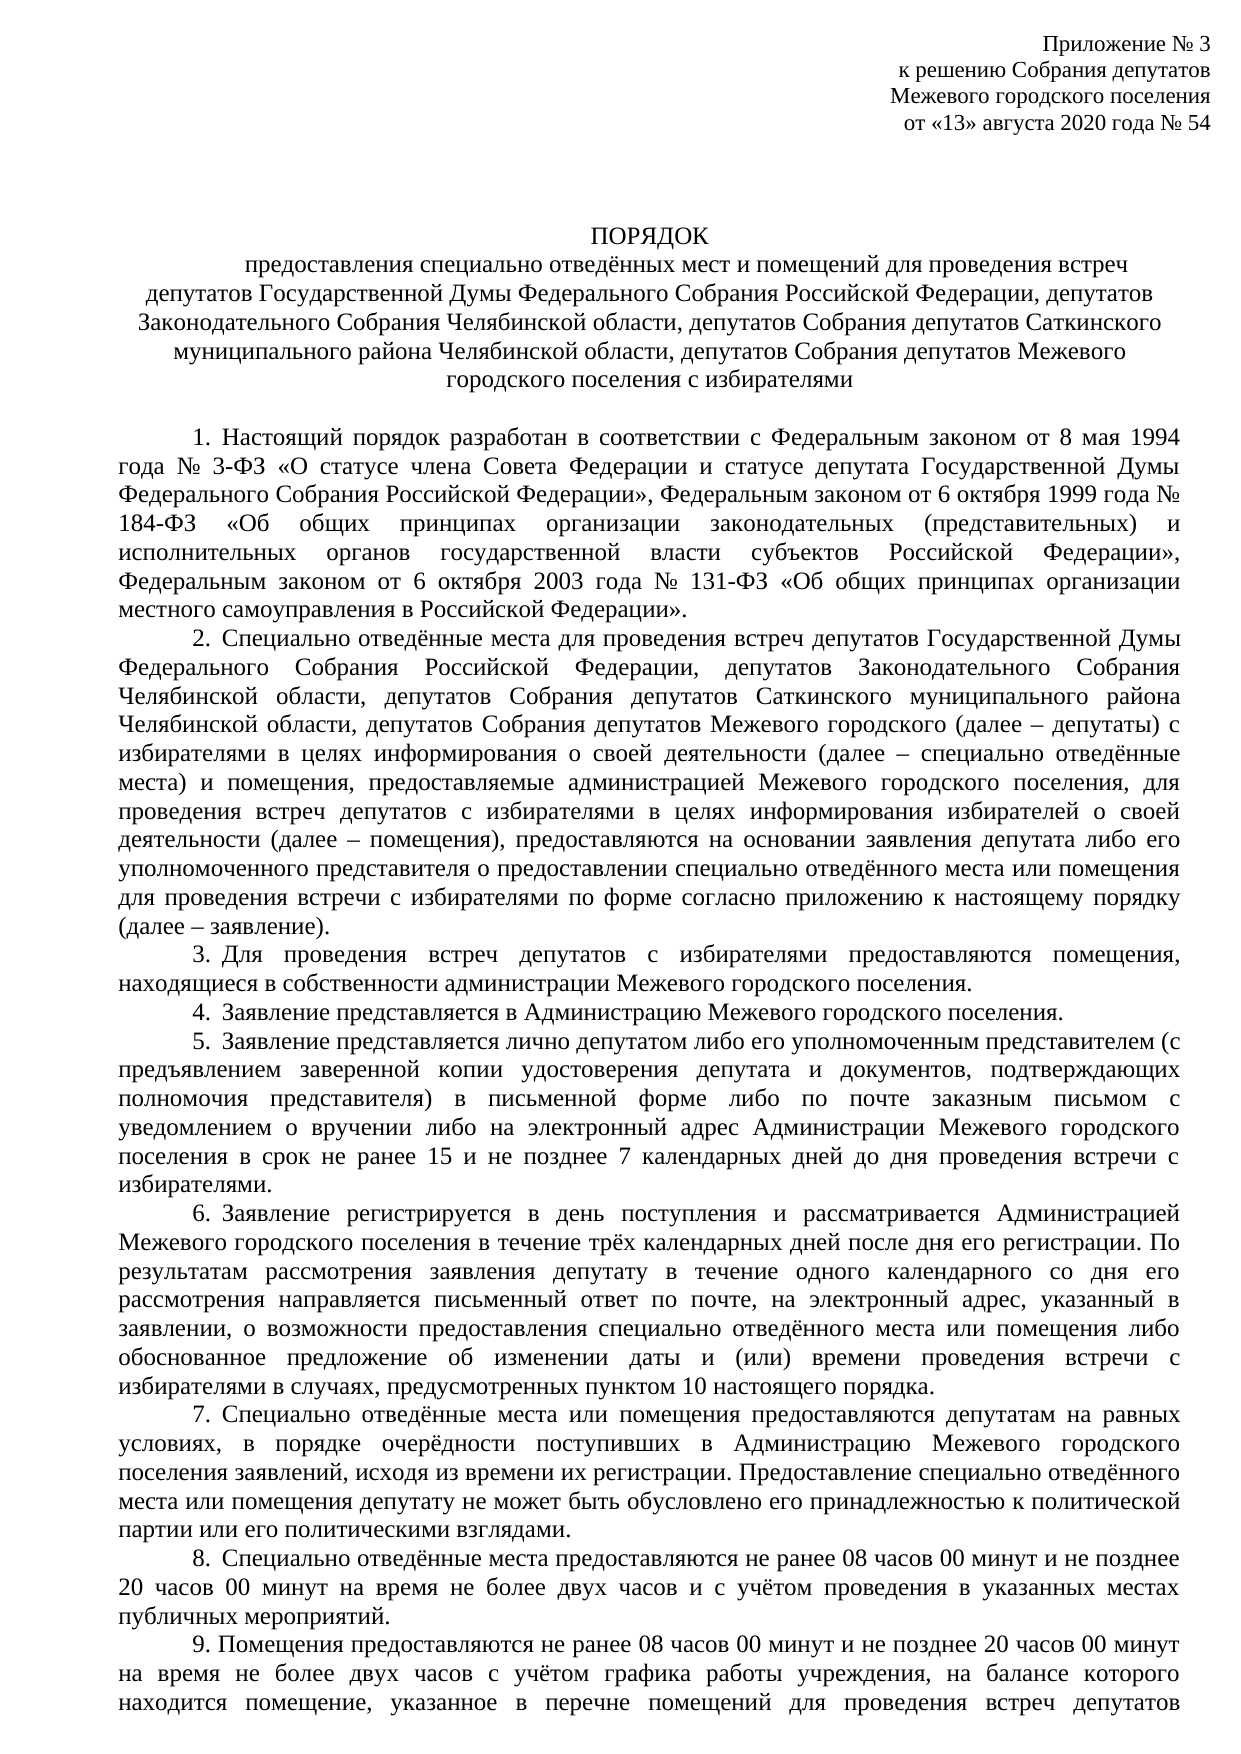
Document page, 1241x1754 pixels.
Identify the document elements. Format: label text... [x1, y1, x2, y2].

list Специально отведённые места или помещения предоставляются депутатам на равных условиях, в порядке очерёдности поступивших в Администрацию Межевого городского поселения заявлений, исходя из времени их регистрации. Предоставление специально отведённого места или помещения депутату не может быть обусловлено его принадлежностью к политической партии или его политическими взглядами. [118, 1399, 1181, 1543]
list Настоящий порядок разработан в соответствии с Федеральным законом от 8 мая 1994 года № 3-ФЗ «О статусе члена Совета Федерации и статусе депутата Государственной Думы Федерального Собрания Российской Федерации», Федеральным законом от 6 октября 1999 года № 184-ФЗ «Об общих принципах организации законодательных (представительных) и исполнительных органов государственной власти субъектов Российской Федерации», Федеральным законом от 6 октября 2003 года № 131-ФЗ «Об общих принципах организации местного самоуправления в Российской Федерации». [118, 422, 1181, 623]
text к решению Собрания депутатов [709, 56, 1211, 82]
text предоставления специально отведённых мест и помещений для проведения встреч депутатов Государственной Думы Федерального Собрания Российской Федерации, депутатов Законодательного Собрания Челябинской области, депутатов Собрания депутатов Саткинского муниципального района Челябинской области, депутатов Собрания депутатов Межевого городского поселения с избирателями [118, 249, 1181, 393]
text от «13» августа 2020 года № 54 [709, 109, 1211, 135]
text ПОРЯДОК [118, 221, 1181, 249]
text Приложение № 3 [709, 29, 1211, 56]
list Специально отведённые места для проведения встреч депутатов Государственной Думы Федерального Собрания Российской Федерации, депутатов Законодательного Собрания Челябинской области, депутатов Собрания депутатов Саткинского муниципального района Челябинской области, депутатов Собрания депутатов Межевого городского (далее – депутаты) с избирателями в целях информирования о своей деятельности (далее – специально отведённые места) и помещения, предоставляемые администрацией Межевого городского поселения, для проведения встреч депутатов с избирателями в целях информирования избирателей о своей деятельности (далее – помещения), предоставляются на основании заявления депутата либо его уполномоченного представителя о предоставлении специально отведённого места или помещения для проведения встречи с избирателями по форме согласно приложению к настоящему порядку (далее – заявление). [118, 623, 1181, 939]
list Заявление регистрируется в день поступления и рассматривается Администрацией Межевого городского поселения в течение трёх календарных дней после дня его регистрации. По результатам рассмотрения заявления депутату в течение одного календарного со дня его рассмотрения направляется письменный ответ по почте, на электронный адрес, указанный в заявлении, о возможности предоставления специально отведённого места или помещения либо обоснованное предложение об изменении даты и (или) времени проведения встречи с избирателями в случаях, предусмотренных пунктом 10 настоящего порядка. [118, 1198, 1181, 1399]
list Специально отведённые места предоставляются не ранее 08 часов 00 минут и не позднее 20 часов 00 минут на время не более двух часов и с учётом проведения в указанных местах публичных мероприятий. [118, 1543, 1181, 1629]
list Для проведения встреч депутатов с избирателями предоставляются помещения, находящиеся в собственности администрации Межевого городского поселения. [118, 939, 1181, 997]
list Заявление представляется лично депутатом либо его уполномоченным представителем (с предъявлением заверенной копии удостоверения депутата и документов, подтверждающих полномочия представителя) в письменной форме либо по почте заказным письмом с уведомлением о вручении либо на электронный адрес Администрации Межевого городского поселения в срок не ранее 15 и не позднее 7 календарных дней до дня проведения встречи с избирателями. [118, 1026, 1181, 1198]
text Межевого городского поселения [709, 82, 1211, 109]
list Заявление представляется в Администрацию Межевого городского поселения. [118, 997, 1181, 1026]
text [118, 1629, 1181, 1716]
